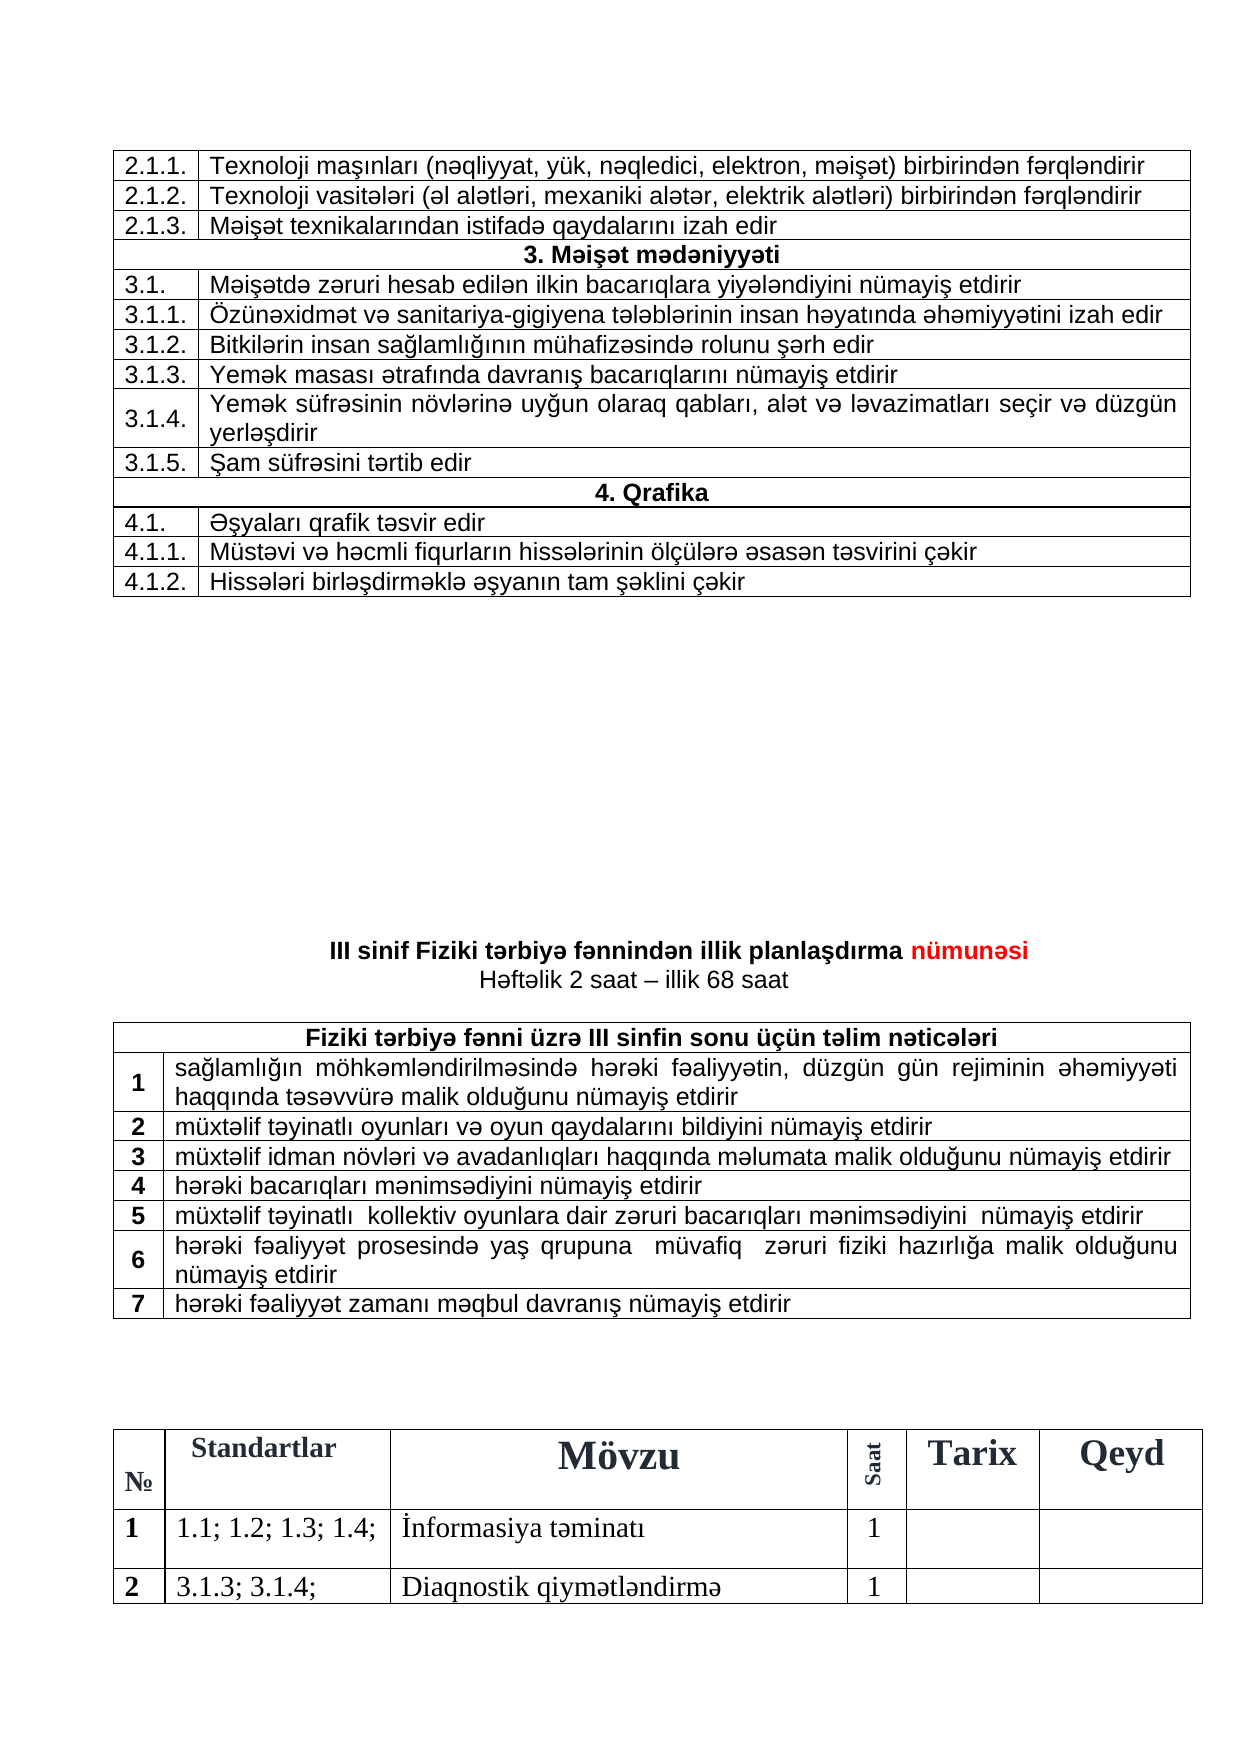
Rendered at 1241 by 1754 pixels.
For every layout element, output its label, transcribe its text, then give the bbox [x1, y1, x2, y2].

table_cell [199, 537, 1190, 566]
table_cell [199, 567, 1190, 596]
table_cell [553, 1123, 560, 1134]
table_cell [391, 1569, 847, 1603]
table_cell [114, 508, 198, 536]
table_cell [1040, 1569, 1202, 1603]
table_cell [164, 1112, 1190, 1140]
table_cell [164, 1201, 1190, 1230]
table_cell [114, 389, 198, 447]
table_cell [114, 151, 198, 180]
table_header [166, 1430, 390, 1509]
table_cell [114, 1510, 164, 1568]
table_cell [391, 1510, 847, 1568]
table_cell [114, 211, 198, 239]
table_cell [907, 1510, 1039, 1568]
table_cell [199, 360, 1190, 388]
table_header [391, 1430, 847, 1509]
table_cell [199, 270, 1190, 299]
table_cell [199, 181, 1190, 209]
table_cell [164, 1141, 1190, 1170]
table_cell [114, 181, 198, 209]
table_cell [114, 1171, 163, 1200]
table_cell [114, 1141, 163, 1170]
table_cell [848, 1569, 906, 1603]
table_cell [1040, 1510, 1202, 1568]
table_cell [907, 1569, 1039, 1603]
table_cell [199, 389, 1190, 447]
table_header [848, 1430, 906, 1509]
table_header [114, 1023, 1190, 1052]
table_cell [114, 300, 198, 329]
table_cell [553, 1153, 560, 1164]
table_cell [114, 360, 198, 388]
text III sinif Fiziki tərbiyə fənnindən illik planlaşdırma nümunəsi [112, 936, 1128, 965]
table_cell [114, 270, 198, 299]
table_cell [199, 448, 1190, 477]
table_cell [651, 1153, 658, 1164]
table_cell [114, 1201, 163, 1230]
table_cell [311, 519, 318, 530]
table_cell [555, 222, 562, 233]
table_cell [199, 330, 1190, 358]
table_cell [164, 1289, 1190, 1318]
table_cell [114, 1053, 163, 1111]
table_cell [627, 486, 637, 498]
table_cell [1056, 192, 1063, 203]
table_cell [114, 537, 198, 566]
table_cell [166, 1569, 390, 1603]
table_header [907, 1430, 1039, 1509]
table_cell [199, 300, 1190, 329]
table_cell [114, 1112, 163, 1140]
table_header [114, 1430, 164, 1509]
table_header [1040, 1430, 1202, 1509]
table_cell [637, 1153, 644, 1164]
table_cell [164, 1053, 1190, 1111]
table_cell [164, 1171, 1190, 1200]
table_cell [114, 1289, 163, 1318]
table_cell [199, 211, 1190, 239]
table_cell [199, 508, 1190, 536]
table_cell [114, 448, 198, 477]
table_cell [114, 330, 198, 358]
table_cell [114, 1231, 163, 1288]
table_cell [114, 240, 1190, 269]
text Həftəlik 2 saat – illik 68 saat [112, 965, 1128, 993]
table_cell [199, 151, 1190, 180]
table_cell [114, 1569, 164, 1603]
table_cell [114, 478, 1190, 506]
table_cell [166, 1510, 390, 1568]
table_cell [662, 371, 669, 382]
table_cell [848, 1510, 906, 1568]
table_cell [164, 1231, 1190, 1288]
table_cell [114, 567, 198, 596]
